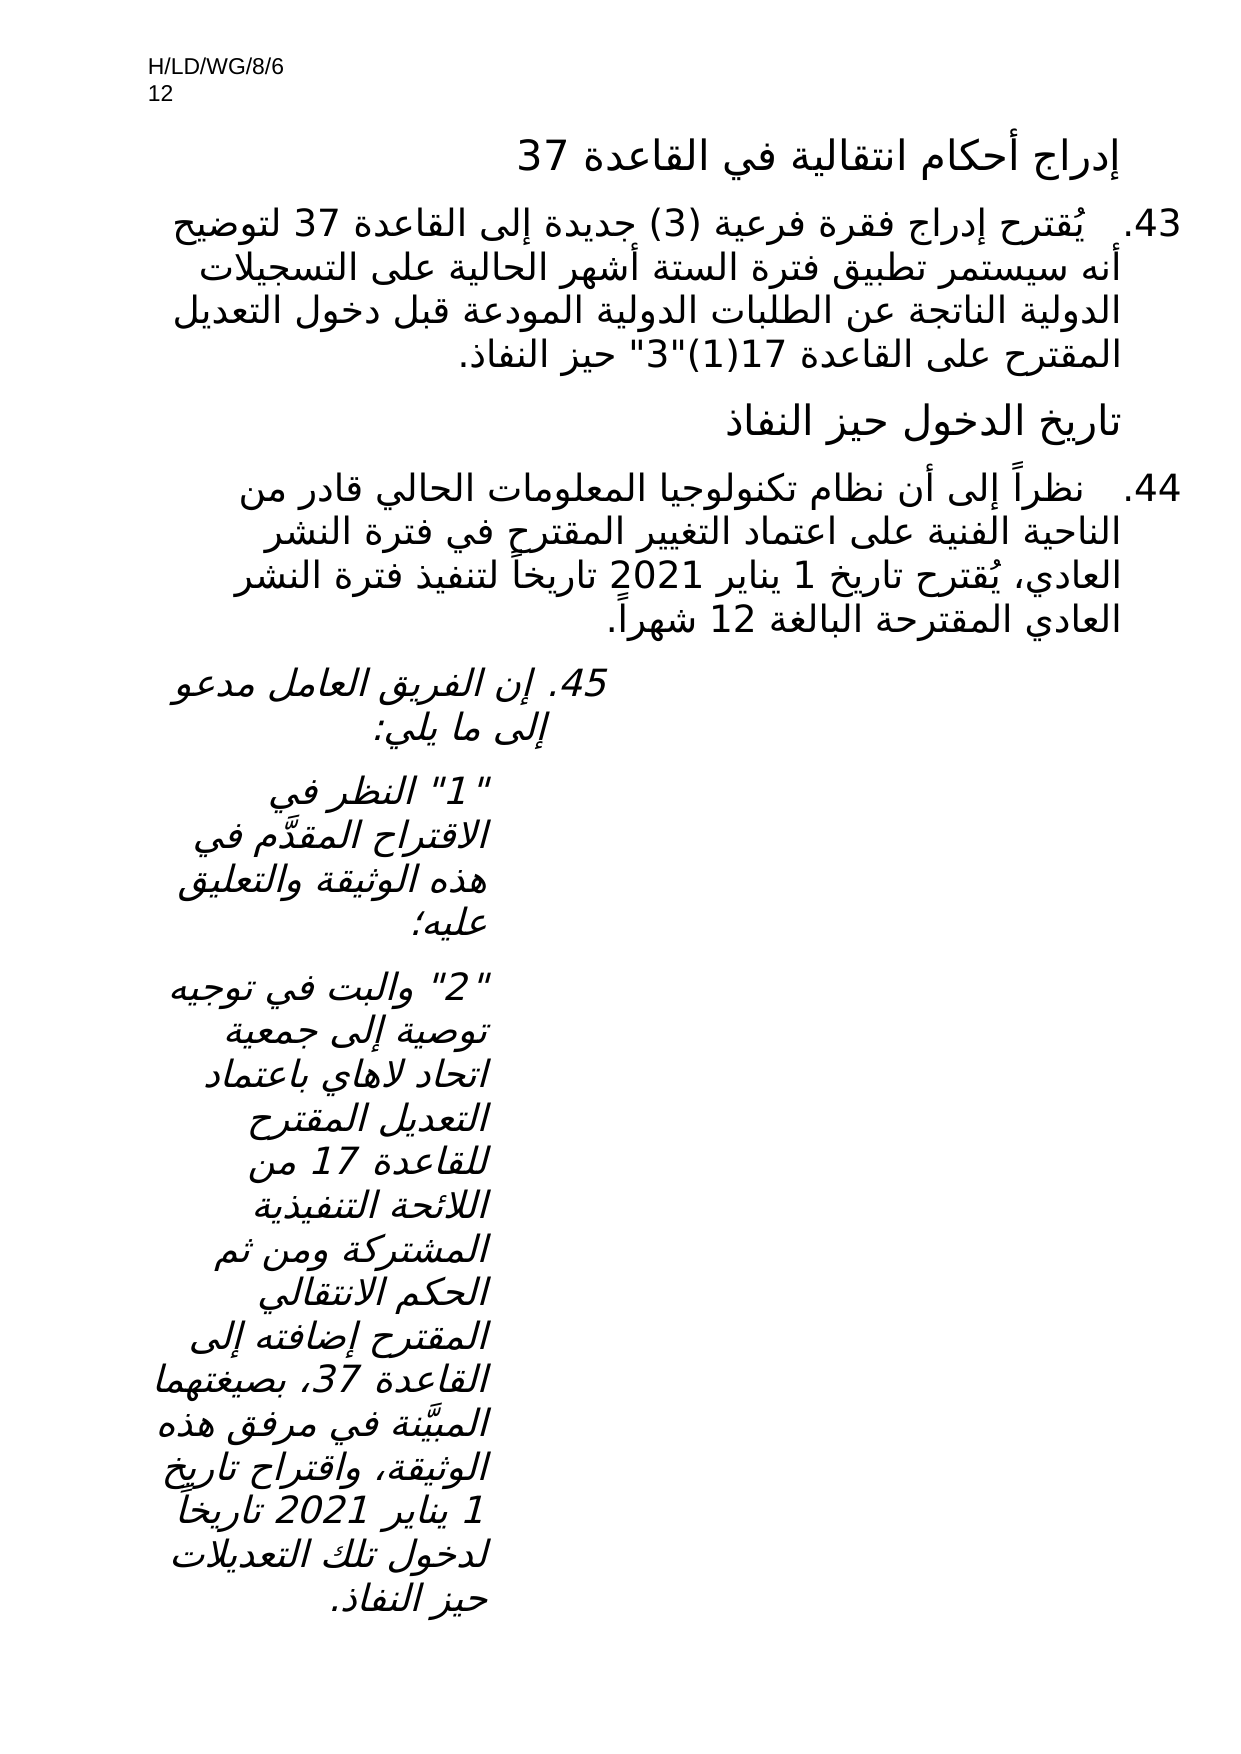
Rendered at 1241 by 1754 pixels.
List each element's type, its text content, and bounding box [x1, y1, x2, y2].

subtitle إدراج أحكام انتقالية في القاعدة 37 [148, 132, 1122, 181]
list نظراً إلى أن نظام تكنولوجيا المعلومات الحالي قادر من الناحية الفنية على اعتماد التغيير المقترح في فترة النشر العادي، يُقترح تاريخ 1 يناير 2021 تاريخاً لتنفيذ فترة النشر العادي المقترحة البالغة 12 شهراً. [148, 466, 1122, 641]
list إن الفريق العامل مدعو إلى ما يلي: [148, 662, 546, 749]
text "1" النظر في الاقتراح المقدَّم في هذه الوثيقة والتعليق عليه؛ [148, 770, 487, 944]
text "2" والبت في توجيه توصية إلى جمعية اتحاد لاهاي باعتماد التعديل المقترح للقاعدة 17 من اللائحة التنفيذية المشتركة ومن ثم الحكم الانتقالي المقترح إضافته إلى القاعدة 37، بصيغتهما المبيَّنة في مرفق هذه الوثيقة، واقتراح تاريخ 1 يناير 2021 تاريخاً لدخول تلك التعديلات حيز النفاذ. [148, 965, 487, 1620]
list يُقترح إدراج فقرة فرعية (3) جديدة إلى القاعدة 37 لتوضيح أنه سيستمر تطبيق فترة الستة أشهر الحالية على التسجيلات الدولية الناتجة عن الطلبات الدولية المودعة قبل دخول التعديل المقترح على القاعدة 17(1)"3" حيز النفاذ. [148, 202, 1122, 376]
subtitle تاريخ الدخول حيز النفاذ [148, 397, 1122, 446]
